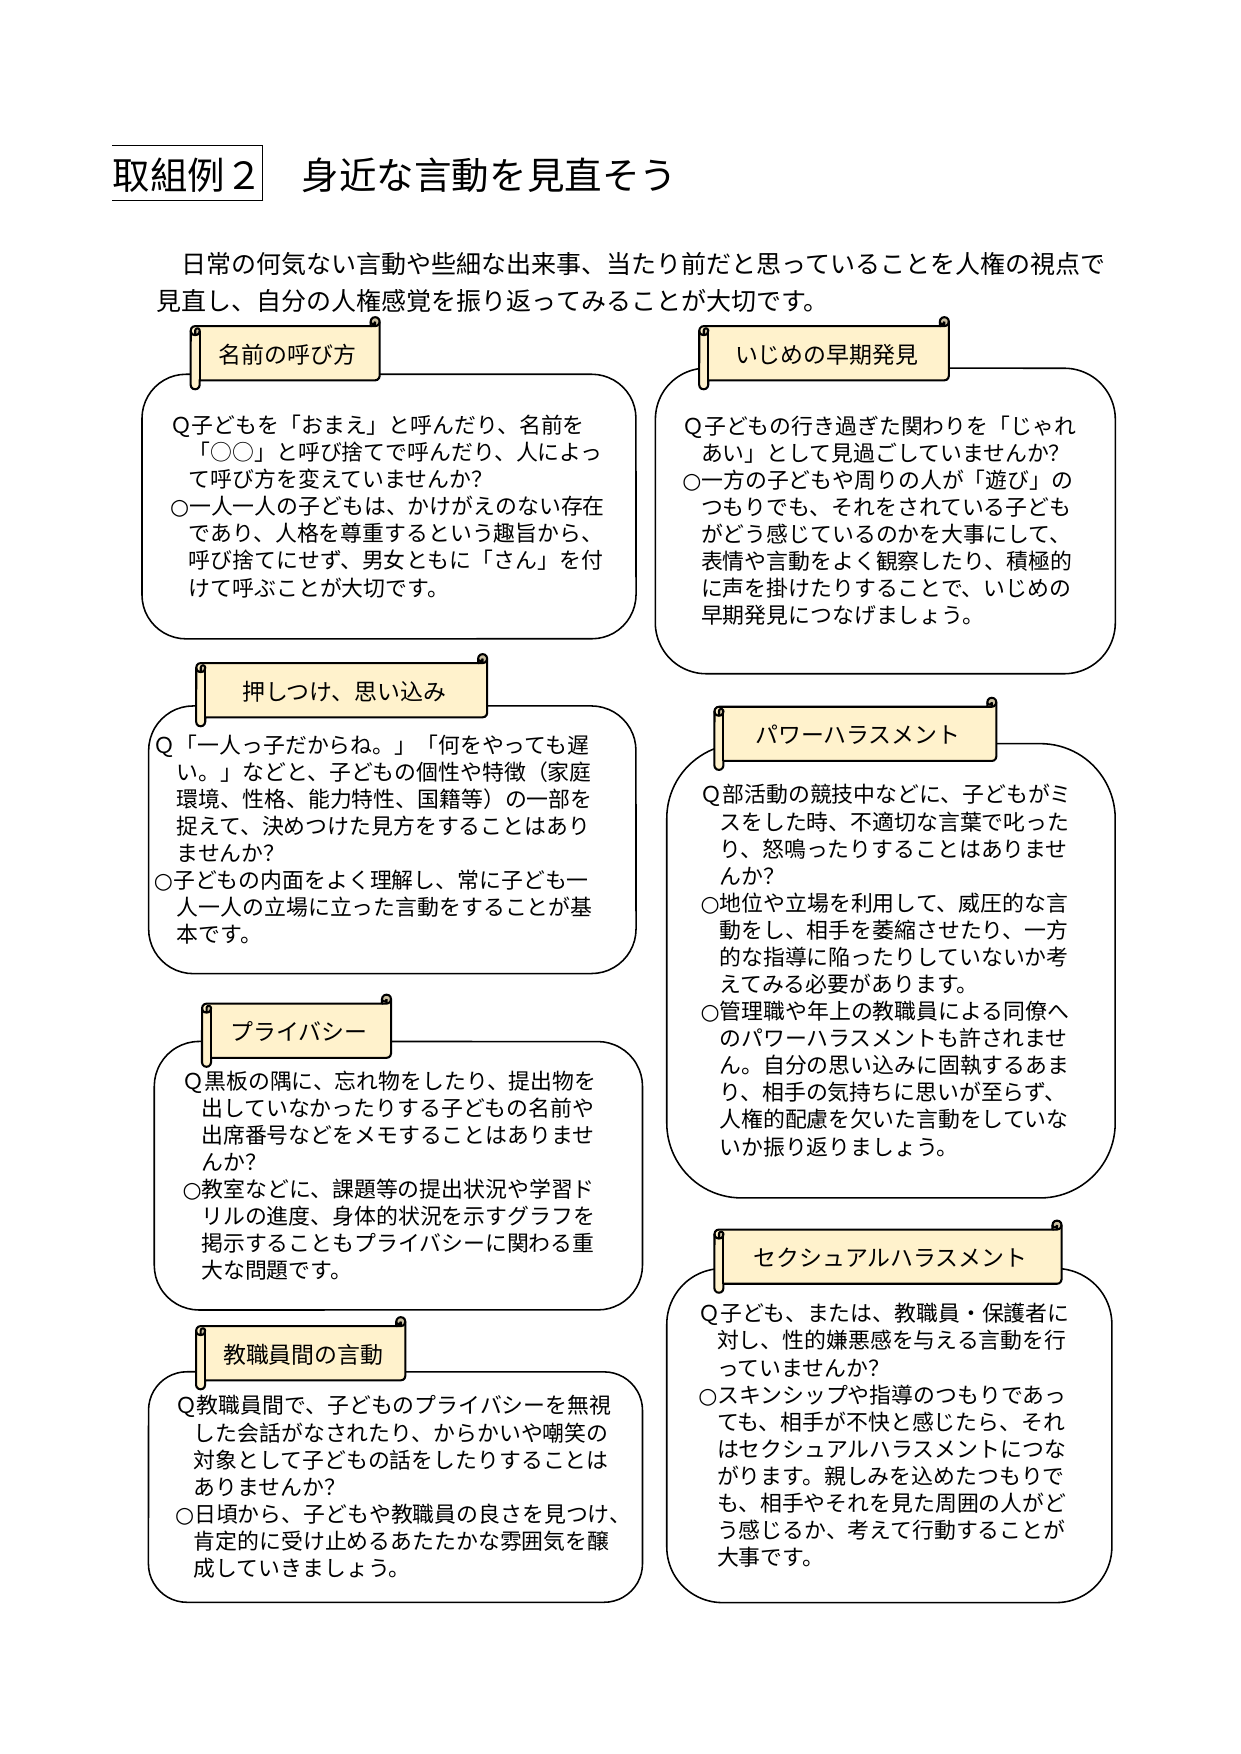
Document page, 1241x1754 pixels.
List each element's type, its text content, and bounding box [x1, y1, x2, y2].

text 取組例２ 身近な言動を見直そう [112, 136, 1128, 211]
text 見直し、自分の人権感覚を振り返ってみることが大切です。 [156, 281, 1128, 317]
text 日常の何気ない言動や些細な出来事、当たり前だと思っていることを人権の視点で [156, 245, 1128, 281]
